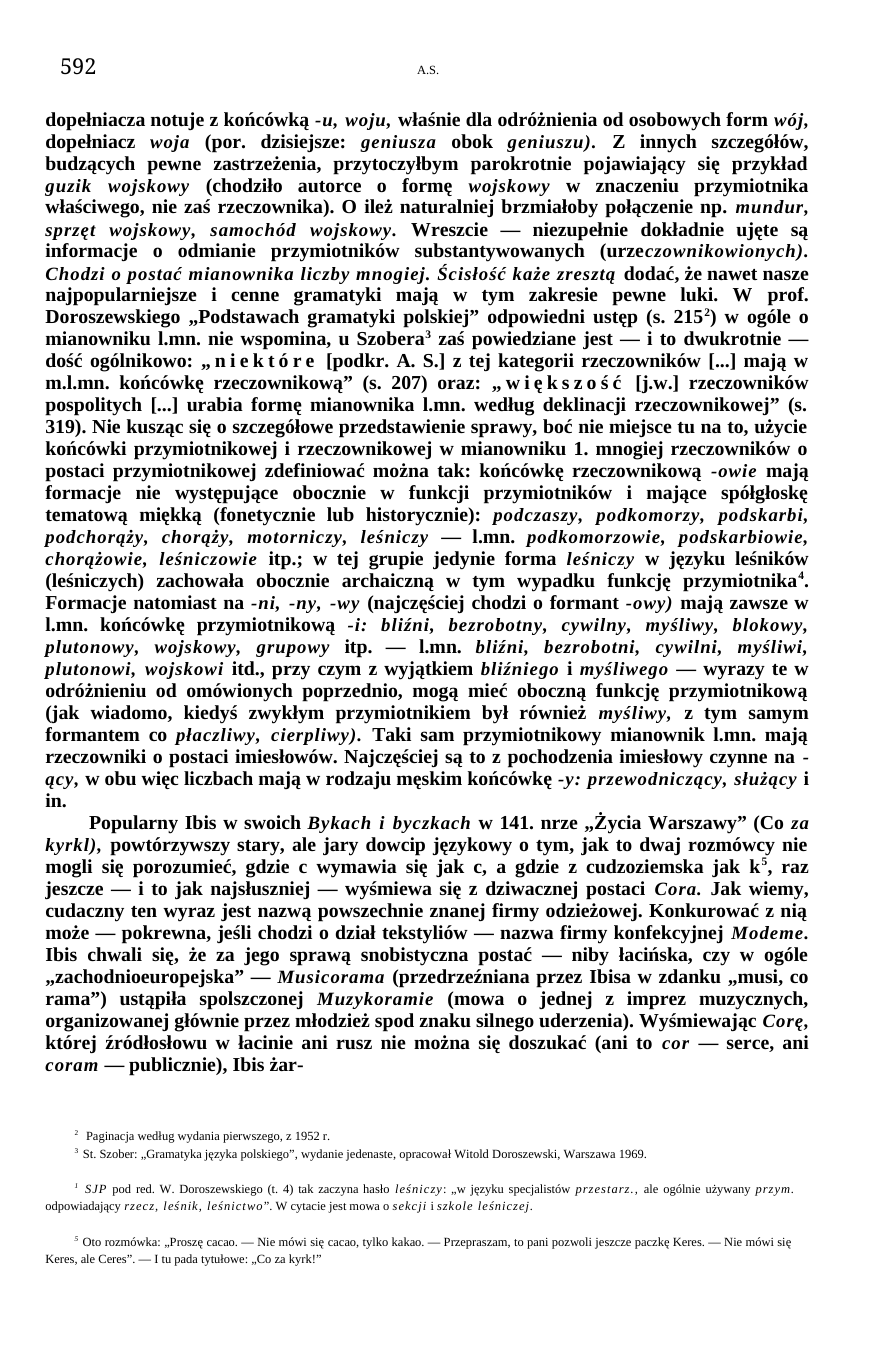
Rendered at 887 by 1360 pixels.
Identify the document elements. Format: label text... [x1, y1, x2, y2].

text Popularny Ibis w swoich Bykach i byczkach w 141. nrze „Życia Warszawy” (Co za kyrkl), powtórzywszy stary, ale jary dowcip językowy o tym, jak to dwaj rozmówcy nie mogli się porozumieć, gdzie c wymawia się jak c, a gdzie z cudzoziemska jak k5, raz jeszcze — i to jak najsłuszniej — wyśmiewa się z dziwacznej postaci Cora. Jak wiemy, cudaczny ten wyraz jest nazwą powszechnie znanej firmy odzieżowej. Konkurować z nią może — pokrewna, jeśli chodzi o dział tekstyliów — nazwa firmy konfekcyjnej Modeme. Ibis chwali się, że za jego sprawą snobistyczna postać — niby łacińska, czy w ogóle „zachodnioeuropejska” — Musicorama (przedrzeźniana przez Ibisa w zdanku „musi, co rama”) ustąpiła spolszczonej Muzykoramie (mowa o jednej z imprez muzycznych, organizowanej głównie przez młodzież spod znaku silnego uderzenia). Wyśmiewając Corę, której źródłosłowu w łacinie ani rusz nie można się doszukać (ani to cor — serce, ani coram — publicznie), Ibis żar- [45, 812, 809, 1076]
text A.S. [417, 64, 439, 77]
text dopełniacza notuje z końcówką -u, woju, właśnie dla odróżnienia od osobowych form wój, dopełniacz woja (por. dzisiejsze: geniusza obok geniuszu). Z innych szczegółów, budzących pewne zastrzeżenia, przytoczyłbym parokrotnie pojawiający się przykład guzik wojskowy (chodziło autorce o formę wojskowy w znaczeniu przymiotnika właściwego, nie zaś rzeczownika). O ileż naturalniej brzmiałoby połączenie np. mundur, sprzęt wojskowy, samochód wojskowy. Wreszcie — niezupełnie dokładnie ujęte są informacje o odmianie przymiotników substantywowanych (urzeczownikowionych). Chodzi o postać mianownika liczby mnogiej. Ścisłość każe zresztą dodać, że nawet nasze najpopularniejsze i cenne gramatyki mają w tym zakresie pewne luki. W prof. Doroszewskiego „Podstawach gramatyki polskiej” odpowiedni ustęp (s. 2152) w ogóle o mianowniku l.mn. nie wspomina, u Szobera3 zaś powiedziane jest — i to dwukrotnie — dość ogólnikowo: „niektóre [podkr. A. S.] z tej kategorii rzeczowników [...] mają w m.l.mn. końcówkę rzeczownikową” (s. 207) oraz: „większość [j.w.] rzeczowników pospolitych [...] urabia formę mianownika l.mn. według deklinacji rzeczownikowej” (s. 319). Nie kusząc się o szczegółowe przedstawienie sprawy, boć nie miejsce tu na to, użycie końcówki przymiotnikowej i rzeczownikowej w mianowniku 1. mnogiej rzeczowników o postaci przymiotnikowej zdefiniować można tak: końcówkę rzeczownikową -owie mają formacje nie występujące obocznie w funkcji przymiotników i mające spółgłoskę tematową miękką (fonetycznie lub historycznie): podczaszy, podkomorzy, podskarbi, podchorąży, chorąży, motorniczy, leśniczy — l.mn. podkomorzowie, podskarbiowie, chorążowie, leśniczowie itp.; w tej grupie jedynie forma leśniczy w języku leśników (leśniczych) zachowała obocznie archaiczną w tym wypadku funkcję przymiotnika4. Formacje natomiast na -ni, -ny, -wy (najczęściej chodzi o formant -owy) mają zawsze w l.mn. końcówkę przymiotnikową -i: bliźni, bezrobotny, cywilny, myśliwy, blokowy, plutonowy, wojskowy, grupowy itp. — l.mn. bliźni, bezrobotni, cywilni, myśliwi, plutonowi, wojskowi itd., przy czym z wyjątkiem bliźniego i myśliwego — wyrazy te w odróżnieniu od omówionych poprzednio, mogą mieć oboczną funkcję przymiotnikową (jak wiadomo, kiedyś zwykłym przymiotnikiem był również myśliwy, z tym samym formantem co płaczliwy, cierpliwy). Taki sam przymiotnikowy mianownik l.mn. mają rzeczowniki o postaci imiesłowów. Najczęściej są to z pochodzenia imiesłowy czynne na -ący, w obu więc liczbach mają w rodzaju męskim końcówkę -y: przewodniczący, służący i in. [45, 108, 809, 812]
text 2 Paginacja według wydania pierwszego, z 1952 r. [74, 1126, 809, 1144]
text 1 SJP pod red. W. Doroszewskiego (t. 4) tak zaczyna hasło leśniczy: „w języku specjalistów przestarz., ale ogólnie używany przym. odpowiadający rzecz, leśnik, leśnictwo”. W cytacie jest mowa o sekcji i szkole leśniczej. [45, 1179, 794, 1214]
text 3 St. Szober: „Gramatyka języka polskiego”, wydanie jedenaste, opracował Witold Doroszewski, Warszawa 1969. [45, 1144, 809, 1162]
text 592 [60, 57, 96, 78]
text 5 Oto rozmówka: „Proszę cacao. — Nie mówi się cacao, tylko kakao. — Przepraszam, to pani pozwoli jeszcze paczkę Keres. — Nie mówi się Keres, ale Ceres”. — I tu pada tytułowe: „Co za kyrk!” [45, 1232, 792, 1267]
